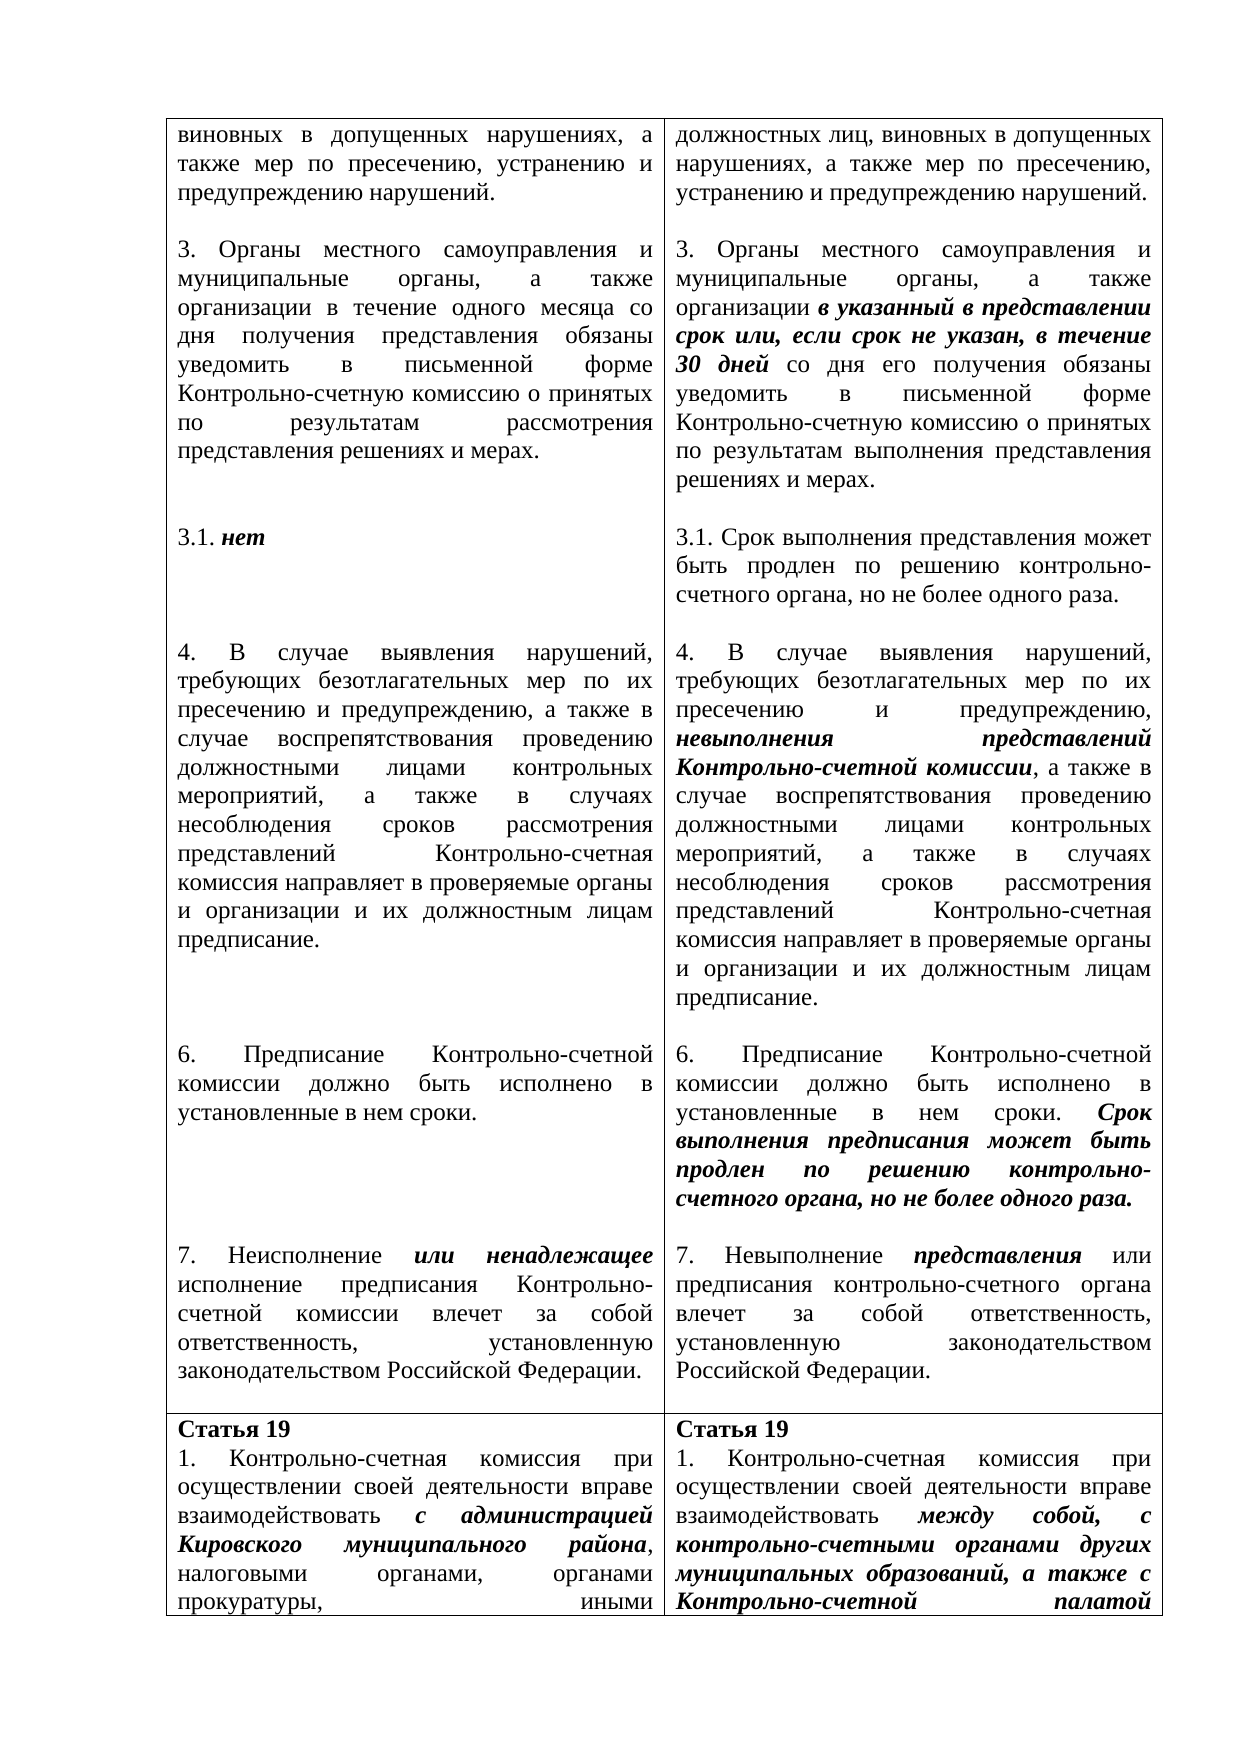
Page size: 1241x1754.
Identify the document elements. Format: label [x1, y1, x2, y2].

table_cell [665, 119, 1162, 1413]
table_cell [665, 1414, 1162, 1615]
table_cell [167, 1414, 664, 1615]
table_cell [167, 119, 664, 1413]
